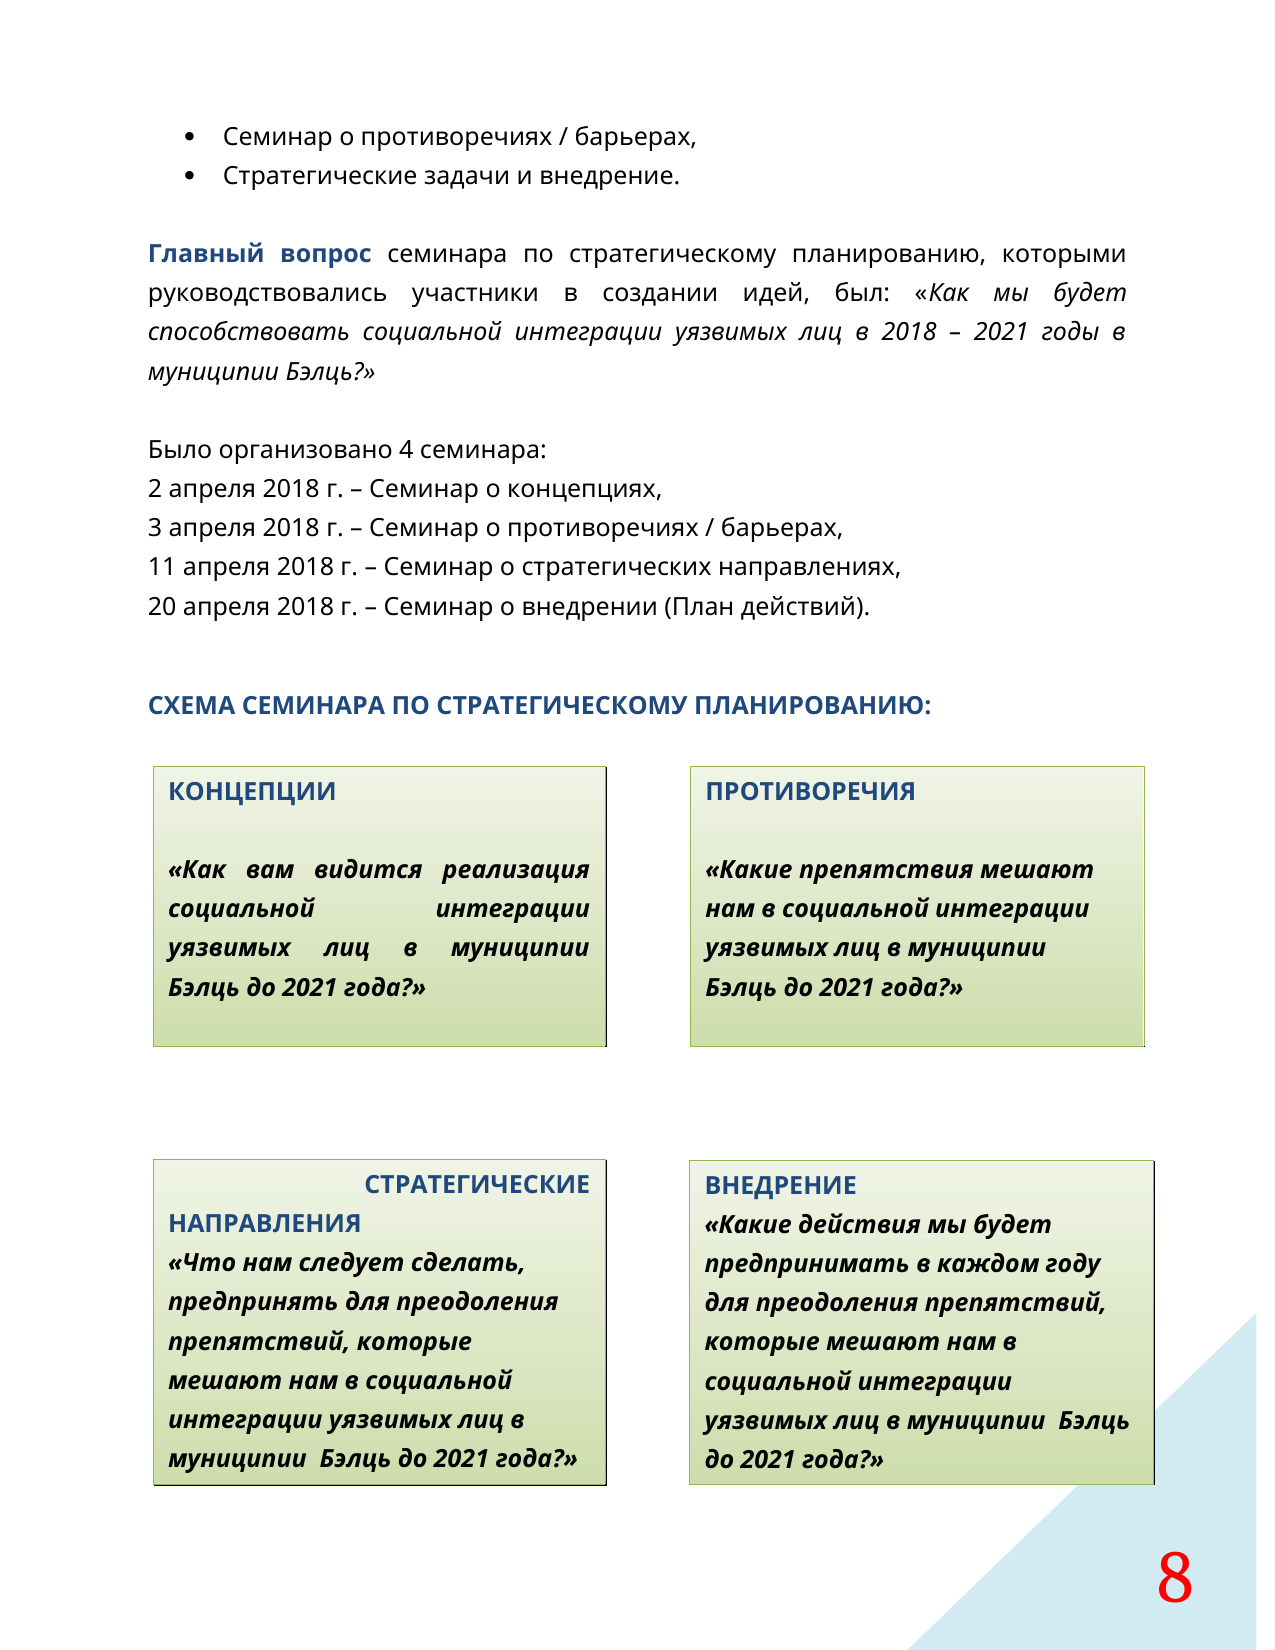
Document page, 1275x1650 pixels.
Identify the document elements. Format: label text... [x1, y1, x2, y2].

text 20 апреля 2018 г. – Семинар о внедрении (План действий). [148, 588, 1127, 622]
text Главный вопрос семинара по стратегическому планированию, которыми руководствовались участники в создании идей, был: «Как мы будет способствовать социальной интеграции уязвимых лиц в 2018 – 2021 годы в муниципии Бэлць?» [148, 236, 1127, 387]
text Было организовано 4 семинара: [148, 431, 1127, 466]
text 3 апреля 2018 г. – Семинар о противоречиях / барьерах, [148, 510, 1127, 544]
text СХЕМА СЕМИНАРА ПО СТРАТЕГИЧЕСКОМУ ПЛАНИРОВАНИЮ: [148, 687, 1127, 721]
text 11 апреля 2018 г. – Семинар о стратегических направлениях, [148, 549, 1127, 583]
list Стратегические задачи и внедрение. [185, 157, 1127, 191]
text 2 апреля 2018 г. – Семинар о концепциях, [148, 471, 1127, 505]
list Семинар о противоречиях / барьерах, [185, 118, 1127, 152]
